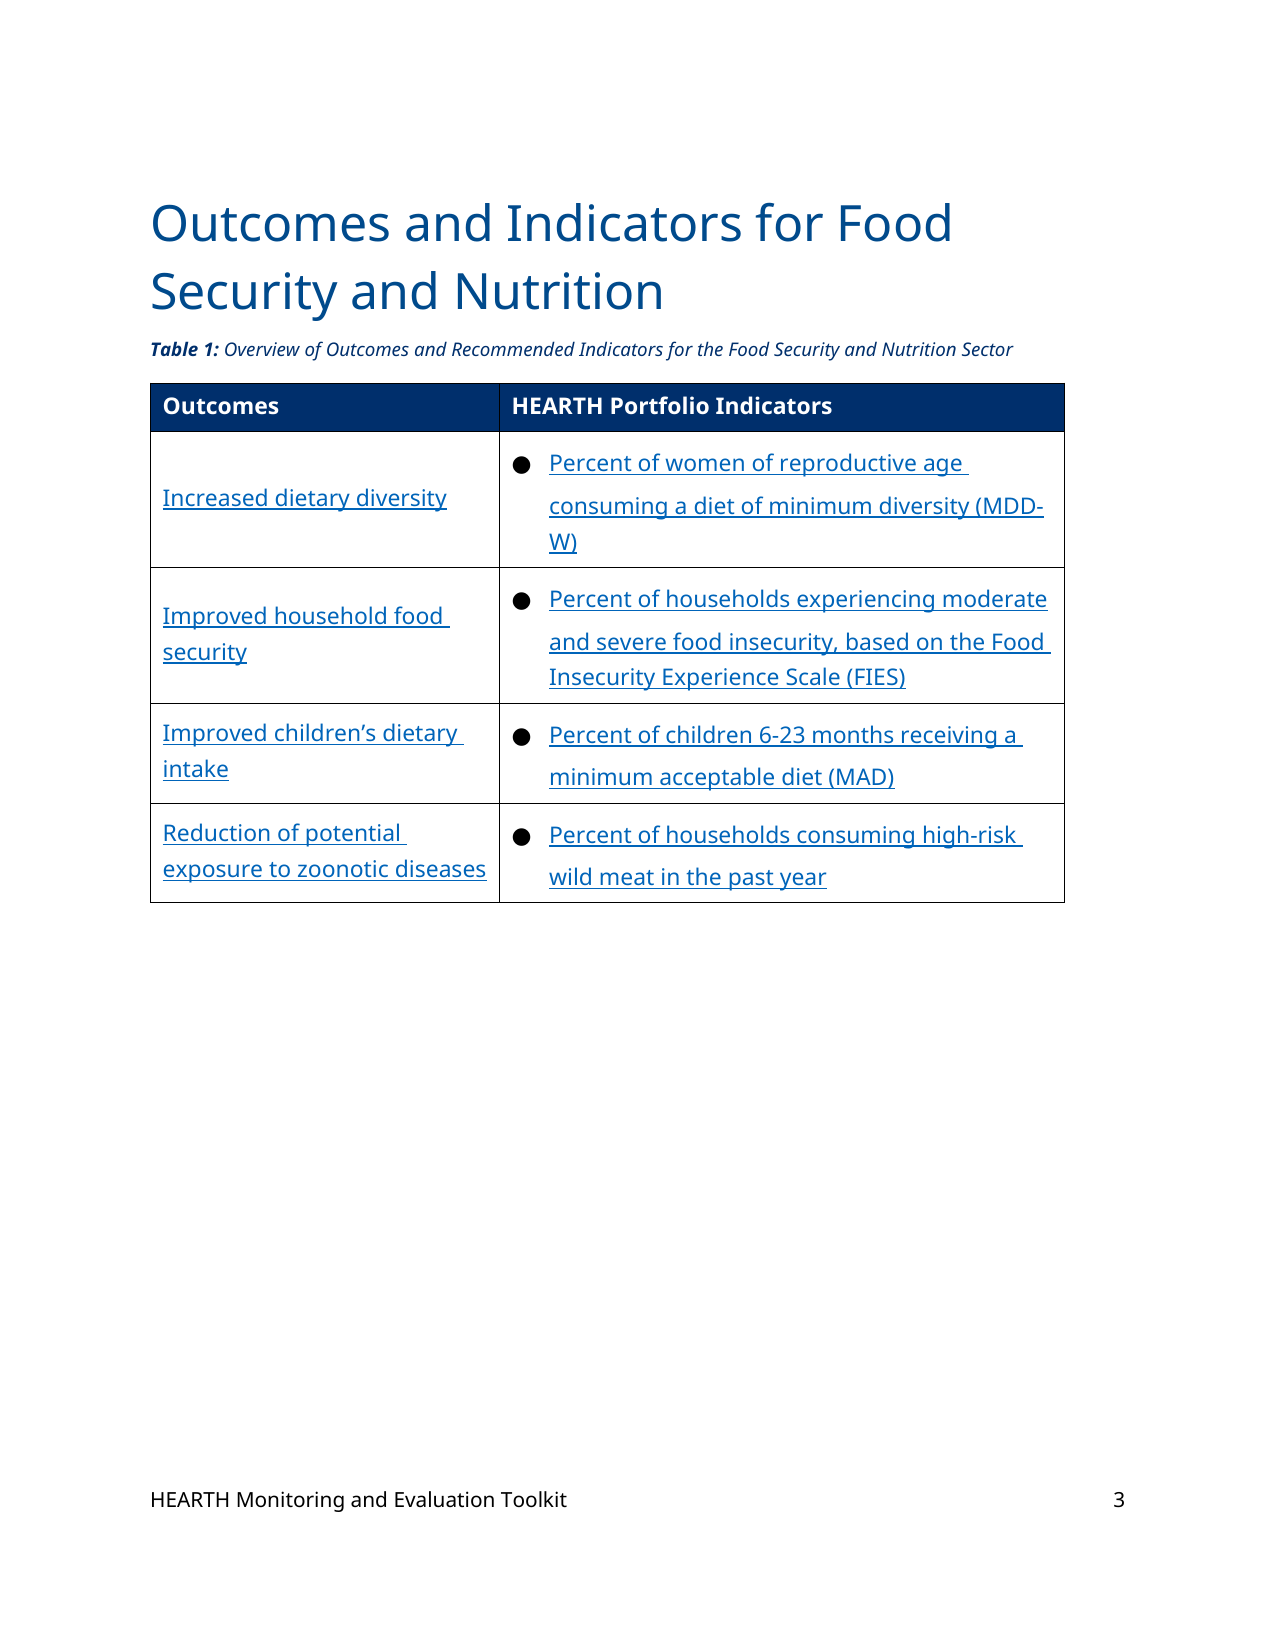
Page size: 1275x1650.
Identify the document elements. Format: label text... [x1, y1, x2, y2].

table_cell Improved household food security [151, 568, 499, 702]
table_cell Improved children’s dietary intake [151, 704, 499, 802]
text Table 1: Overview of Outcomes and Recommended Indicators for the Food Security and Nutrition Sector [150, 336, 1125, 362]
table_cell Percent of children 6-23 months receiving a minimum acceptable diet (MAD) [500, 704, 1064, 802]
subtitle Outcomes and Indicators for Food Security and Nutrition [150, 187, 1125, 324]
table_cell Percent of women of reproductive age consuming a diet of minimum diversity (MDD-W) [500, 432, 1064, 567]
table_cell Percent of households consuming high-risk wild meat in the past year [500, 804, 1064, 902]
table_header HEARTH Portfolio Indicators [500, 384, 1064, 431]
table_cell Reduction of potential exposure to zoonotic diseases [151, 804, 499, 902]
table_cell Increased dietary diversity [151, 432, 499, 567]
table_header Outcomes [151, 384, 499, 431]
table_cell Percent of households experiencing moderate and severe food insecurity, based on the Food Insecurity Experience Scale (FIES) [500, 568, 1064, 702]
